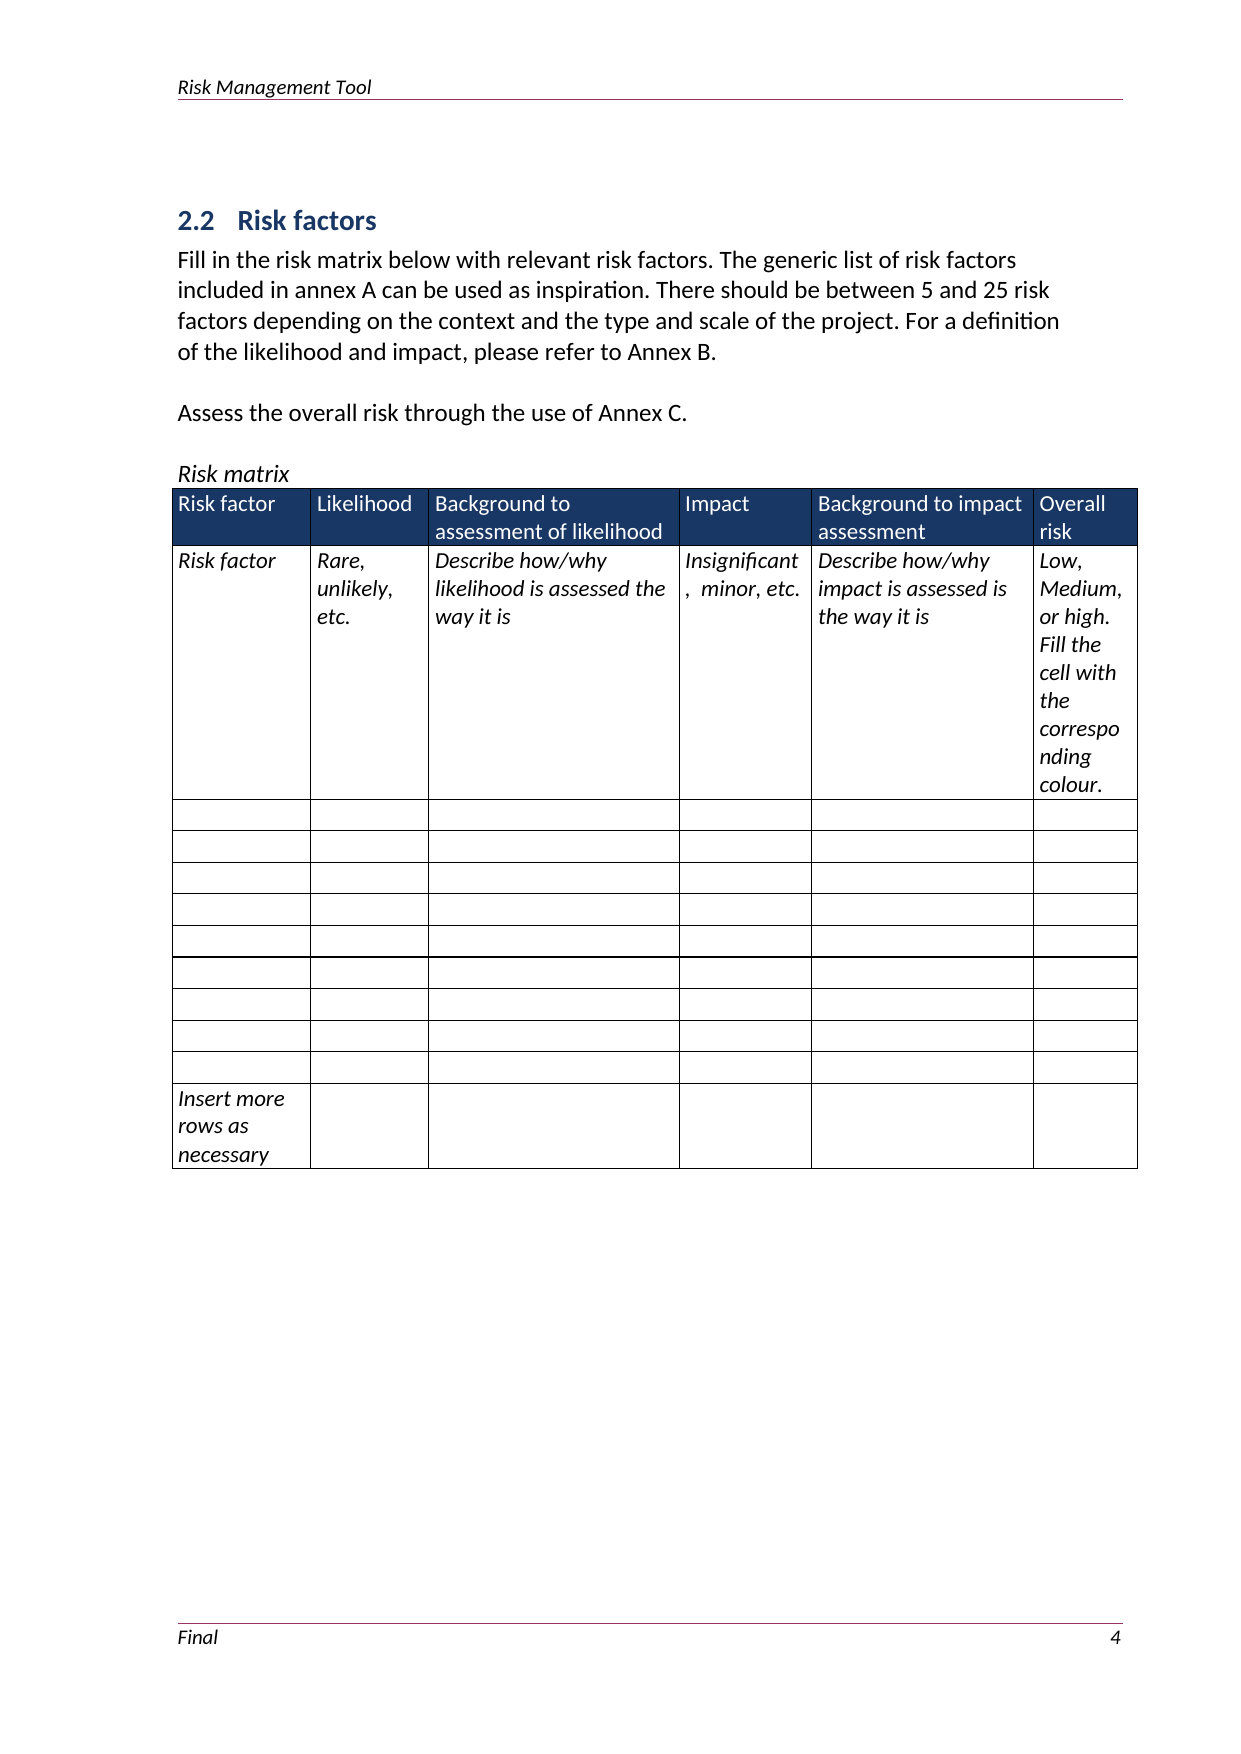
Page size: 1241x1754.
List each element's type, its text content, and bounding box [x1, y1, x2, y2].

table_cell Describe how/why impact is assessed is the way it is [812, 546, 1033, 798]
table_cell [812, 863, 1033, 893]
table_cell [311, 800, 428, 830]
table_header Background to assessment of likelihood [429, 489, 679, 545]
table_cell [1034, 863, 1137, 893]
table_cell Rare, unlikely, etc. [311, 546, 428, 798]
table_cell [1034, 958, 1137, 988]
text Risk matrix [177, 458, 1063, 488]
table_cell [429, 800, 679, 830]
table_cell Describe how/why likelihood is assessed the way it is [429, 546, 679, 798]
table_cell [173, 800, 310, 830]
table_cell [173, 1052, 310, 1083]
table_cell [173, 894, 310, 925]
table_cell [311, 958, 428, 988]
table_cell [1034, 1084, 1137, 1168]
table_cell [429, 831, 679, 862]
table_header Overall risk [1034, 489, 1137, 545]
table_cell [429, 989, 679, 1019]
table_cell [812, 894, 1033, 925]
table_cell [812, 831, 1033, 862]
table_cell [812, 1084, 1033, 1168]
table_cell [173, 863, 310, 893]
table_header Background to impact assessment [812, 489, 1033, 545]
table_cell [1034, 989, 1137, 1019]
table_cell [173, 989, 310, 1019]
table_cell [680, 989, 811, 1019]
table_cell [173, 958, 310, 988]
table_cell [429, 958, 679, 988]
table_cell [311, 1084, 428, 1168]
table_cell [812, 926, 1033, 956]
table_cell [812, 958, 1033, 988]
table_cell [812, 989, 1033, 1019]
table_cell [680, 926, 811, 956]
table_header Impact [680, 489, 811, 545]
table_cell [680, 863, 811, 893]
table_cell [429, 863, 679, 893]
table_cell [680, 1052, 811, 1083]
table_cell [173, 831, 310, 862]
table_cell Low, Medium, or high. Fill the cell with the corresponding colour. [1034, 546, 1137, 798]
table_cell [311, 894, 428, 925]
text Fill in the risk matrix below with relevant risk factors. The generic list of risk factors included in annex A can be used as inspiration. There should be between 5 and 25 risk factors depending on the context and the type and scale of the project. For a definition of the likelihood and impact, please refer to Annex B. [177, 244, 1063, 366]
text Assess the overall risk through the use of Annex C. [177, 397, 1063, 427]
table_cell [429, 926, 679, 956]
table_cell [311, 1052, 428, 1083]
table_cell Risk factor [173, 546, 310, 798]
table_cell [311, 863, 428, 893]
table_cell [1034, 800, 1137, 830]
table_cell [680, 1021, 811, 1051]
table_cell [311, 926, 428, 956]
table_cell [680, 800, 811, 830]
table_cell [311, 1021, 428, 1051]
table_cell [311, 831, 428, 862]
table_cell Insignificant, minor, etc. [680, 546, 811, 798]
table_cell [429, 1084, 679, 1168]
table_cell [812, 800, 1033, 830]
table_cell [311, 989, 428, 1019]
table_cell [680, 831, 811, 862]
table_cell [1034, 926, 1137, 956]
table_cell [429, 894, 679, 925]
table_cell [812, 1021, 1033, 1051]
table_cell [680, 958, 811, 988]
table_cell [1034, 1021, 1137, 1051]
table_cell [173, 926, 310, 956]
table_cell [173, 1021, 310, 1051]
table_cell [429, 1021, 679, 1051]
table_header Likelihood [311, 489, 428, 545]
subtitle Risk factors [177, 202, 1063, 238]
table_cell [1034, 1052, 1137, 1083]
table_cell [680, 1084, 811, 1168]
table_cell [1034, 894, 1137, 925]
table_cell Insert more rows as necessary [173, 1084, 310, 1168]
table_cell [429, 1052, 679, 1083]
table_header Risk factor [173, 489, 310, 545]
table_cell [1034, 831, 1137, 862]
table_cell [680, 894, 811, 925]
table_cell [812, 1052, 1033, 1083]
